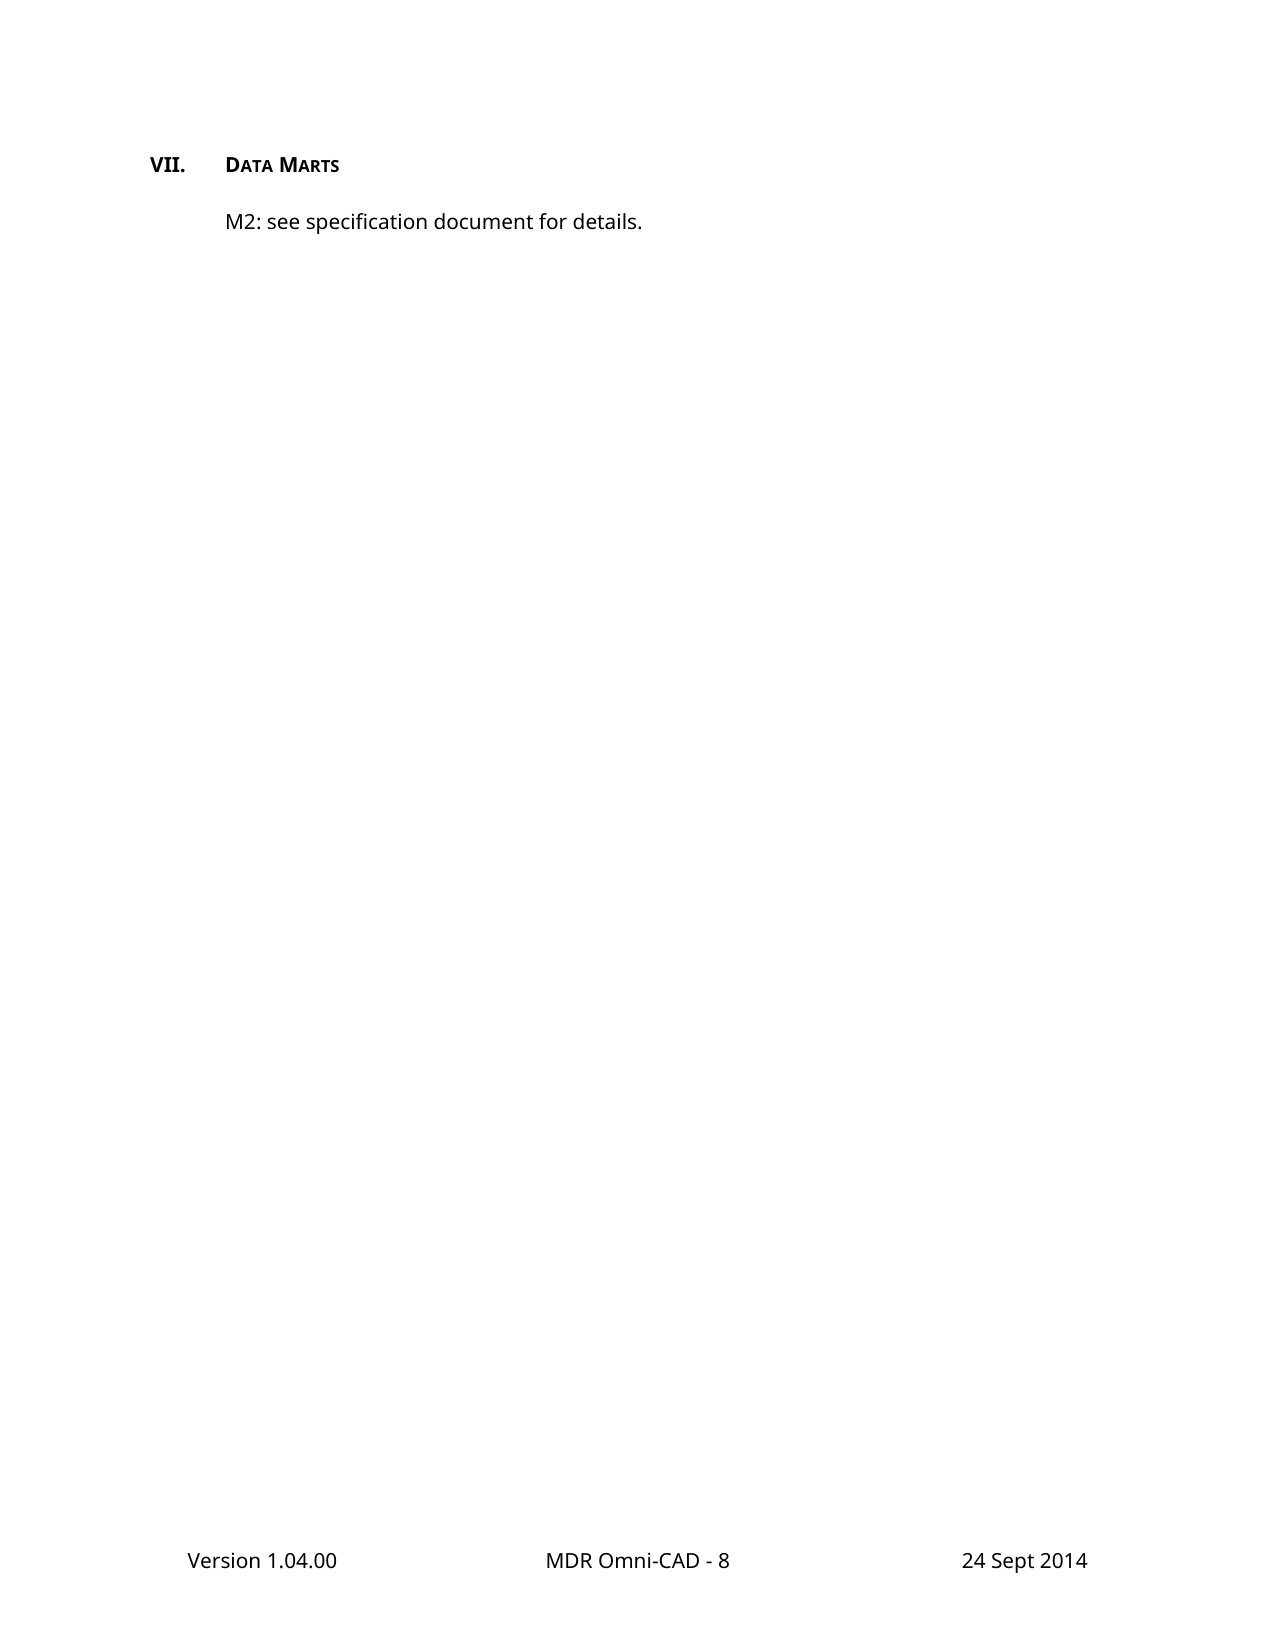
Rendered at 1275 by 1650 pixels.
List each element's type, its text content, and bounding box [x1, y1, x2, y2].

text Data Marts [150, 150, 1125, 178]
title M2: see specification document for details. [225, 207, 1256, 235]
